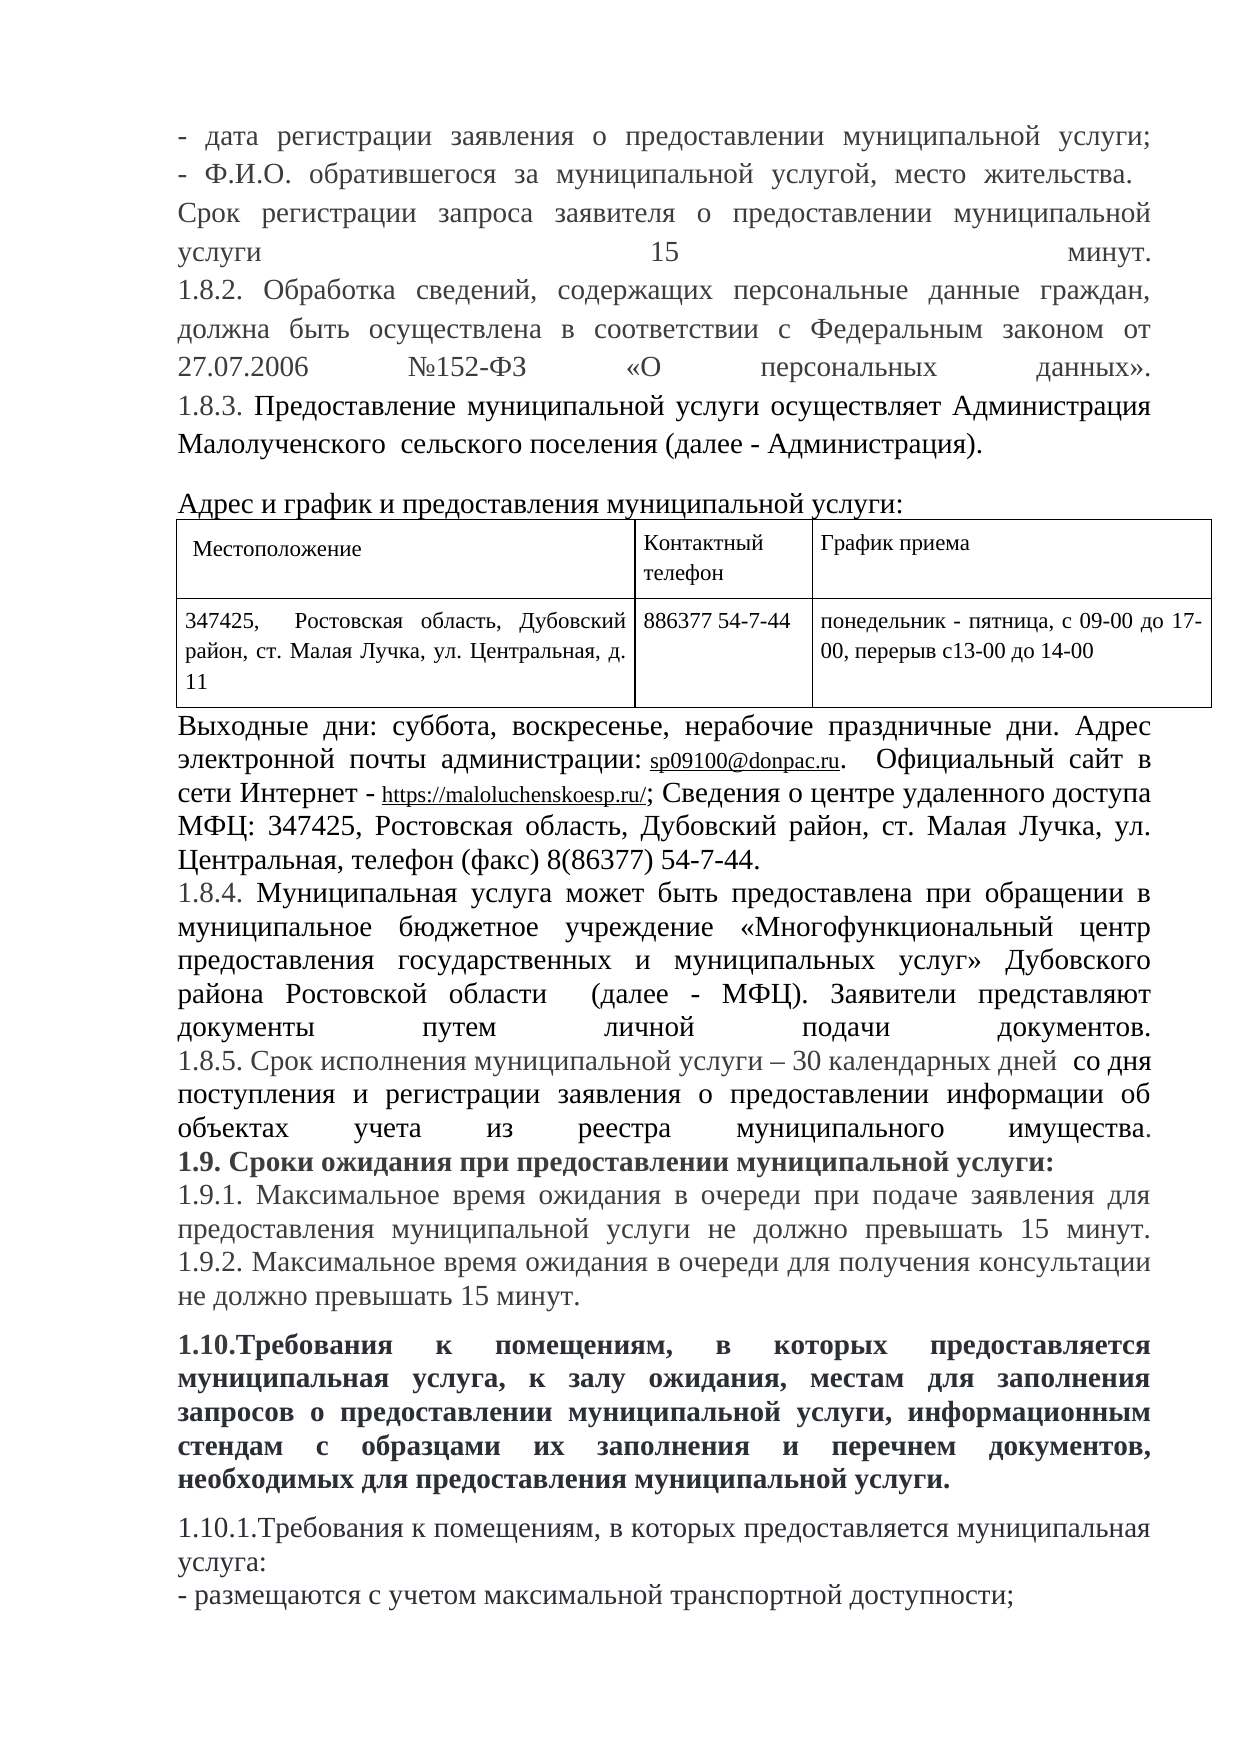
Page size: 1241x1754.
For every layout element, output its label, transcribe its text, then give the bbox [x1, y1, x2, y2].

text 1.10.1.Требования к помещениям, в которых предоставляется муниципальная услуга: [177, 1510, 1152, 1577]
text Выходные дни: суббота, воскресенье, нерабочие праздничные дни. Адрес электронной почты администрации: sp09100@donpac.ru. Официальный сайт в сети Интернет - https://maloluchenskoesp.ru/; Сведения о центре удаленного доступа МФЦ: 347425, Ростовская область, Дубовский район, ст. Малая Лучка, ул. Центральная, телефон (факс) 8(86377) 54-7-44. [177, 708, 1152, 875]
text 1.10.Требования к помещениям, в которых предоставляется муниципальная услуга, к залу ожидания, местам для заполнения запросов о предоставлении муниципальной услуги, информационным стендам с образцами их заполнения и перечнем документов, необходимых для предоставления муниципальной услуги. [177, 1327, 1152, 1495]
text 1.9.1. Максимальное время ожидания в очереди при подаче заявления для предоставления муниципальной услуги не должно превышать 15 минут. 1.9.2. Максимальное время ожидания в очереди для получения консультации не должно превышать 15 минут. [177, 1177, 1152, 1311]
table_header Контактный телефон [636, 520, 812, 598]
table_cell 886377 54-7-44 [636, 599, 812, 707]
table_cell 347425, Ростовская область, Дубовский район, ст. Малая Лучка, ул. Центральная, д. 11 [177, 599, 634, 707]
table_header График приема [813, 520, 1211, 598]
text Адрес и график и предоставления муниципальной услуги: [177, 486, 1152, 519]
text - размещаются с учетом максимальной транспортной доступности; [177, 1577, 1152, 1611]
table_header Местоположение [177, 520, 634, 598]
text 1.8.4. Муниципальная услуга может быть предоставлена при обращении в муниципальное бюджетное учреждение «Многофункциональный центр предоставления государственных и муниципальных услуг» Дубовского района Ростовской области (далее - МФЦ). Заявители представляют документы путем личной подачи документов. 1.8.5. Срок исполнения муниципальной услуги – 30 календарных дней со дня поступления и регистрации заявления о предоставлении информации об объектах учета из реестра муниципального имущества. 1.9. Сроки ожидания при предоставлении муниципальной услуги: [177, 875, 1152, 1177]
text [177, 118, 1152, 460]
table_cell понедельник - пятница, с 09-00 до 17-00, перерыв с13-00 до 14-00 [813, 599, 1211, 707]
